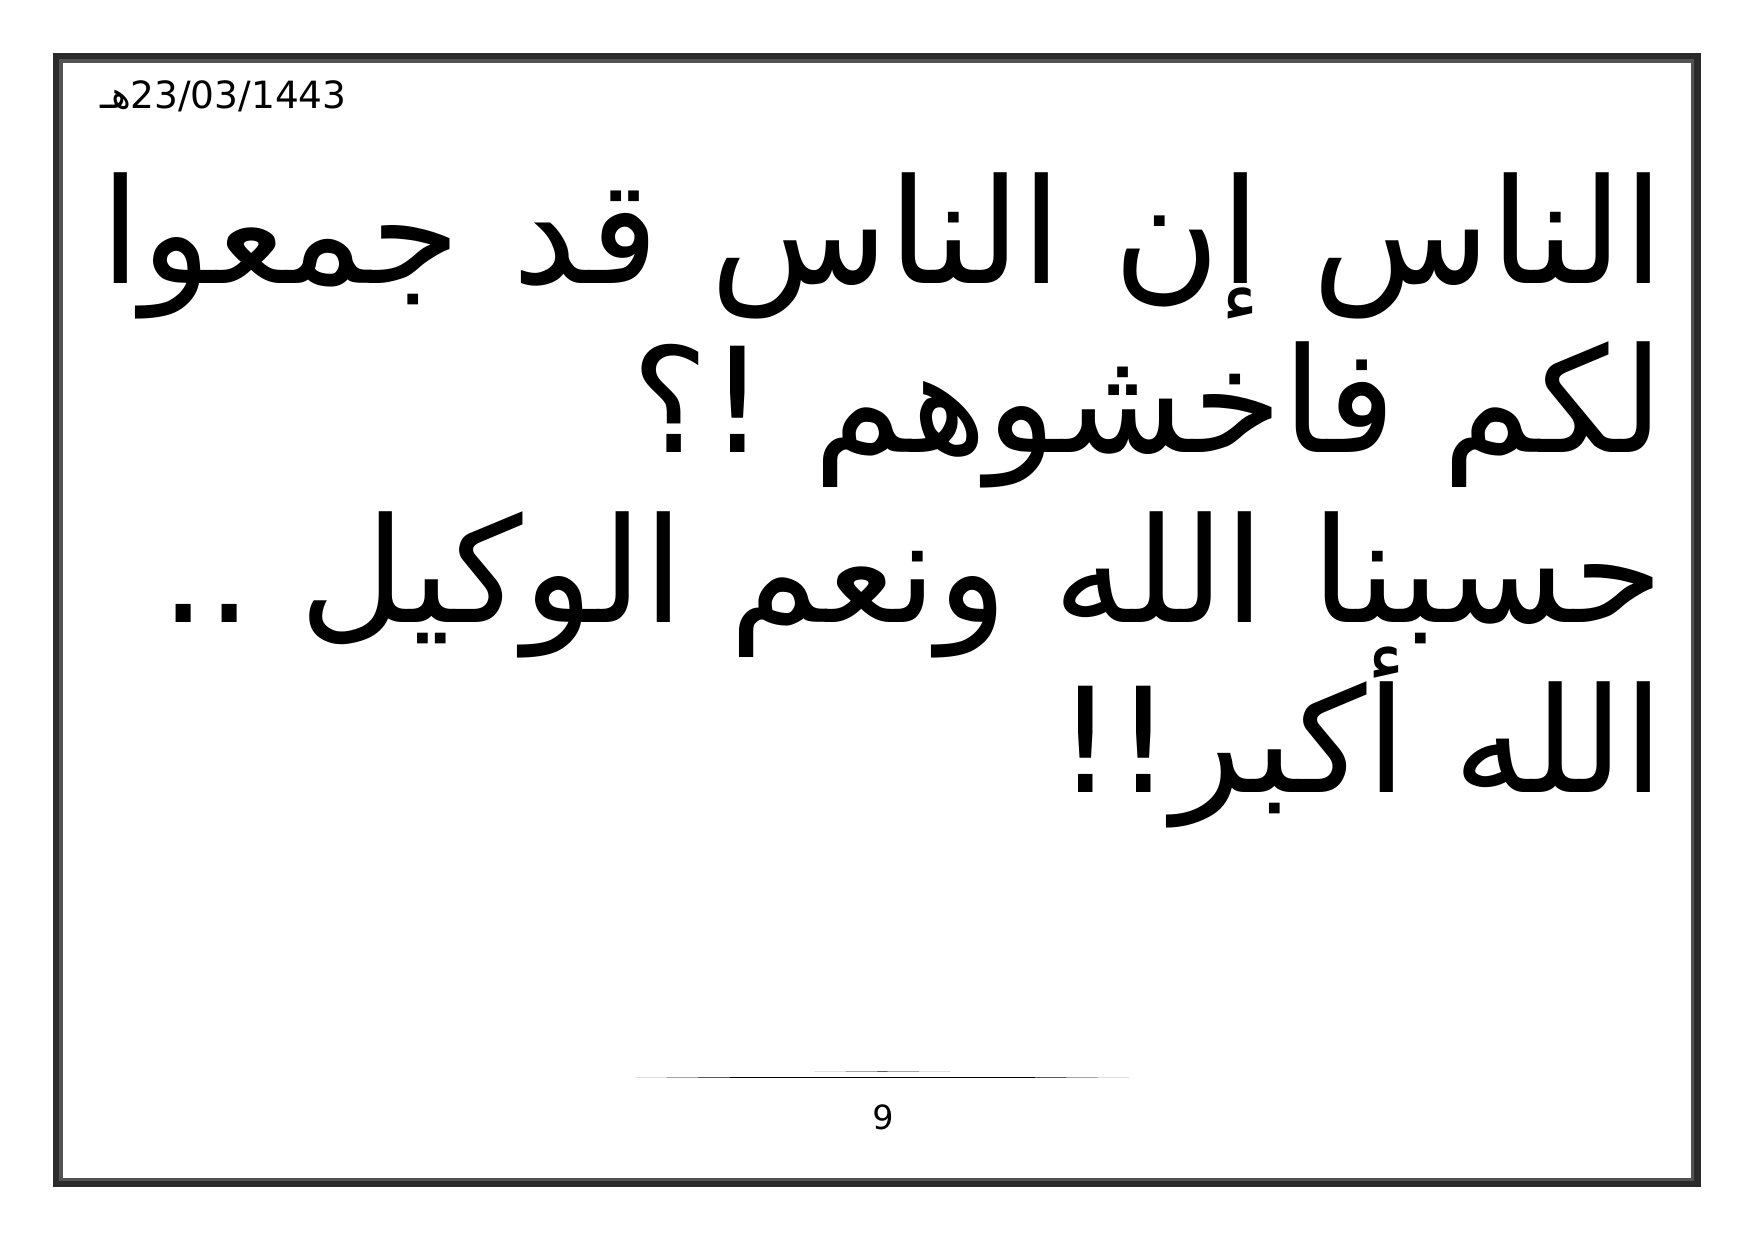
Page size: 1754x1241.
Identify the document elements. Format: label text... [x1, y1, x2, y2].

text ماذا قال رسول الله @ وأصحابه عندما قال لهم الناس إن الناس قد جمعوا لكم فاخشوهم !؟ [100, 148, 1665, 487]
text حسبنا الله ونعم الوكيل .. الله أكبر!! [100, 487, 1665, 827]
